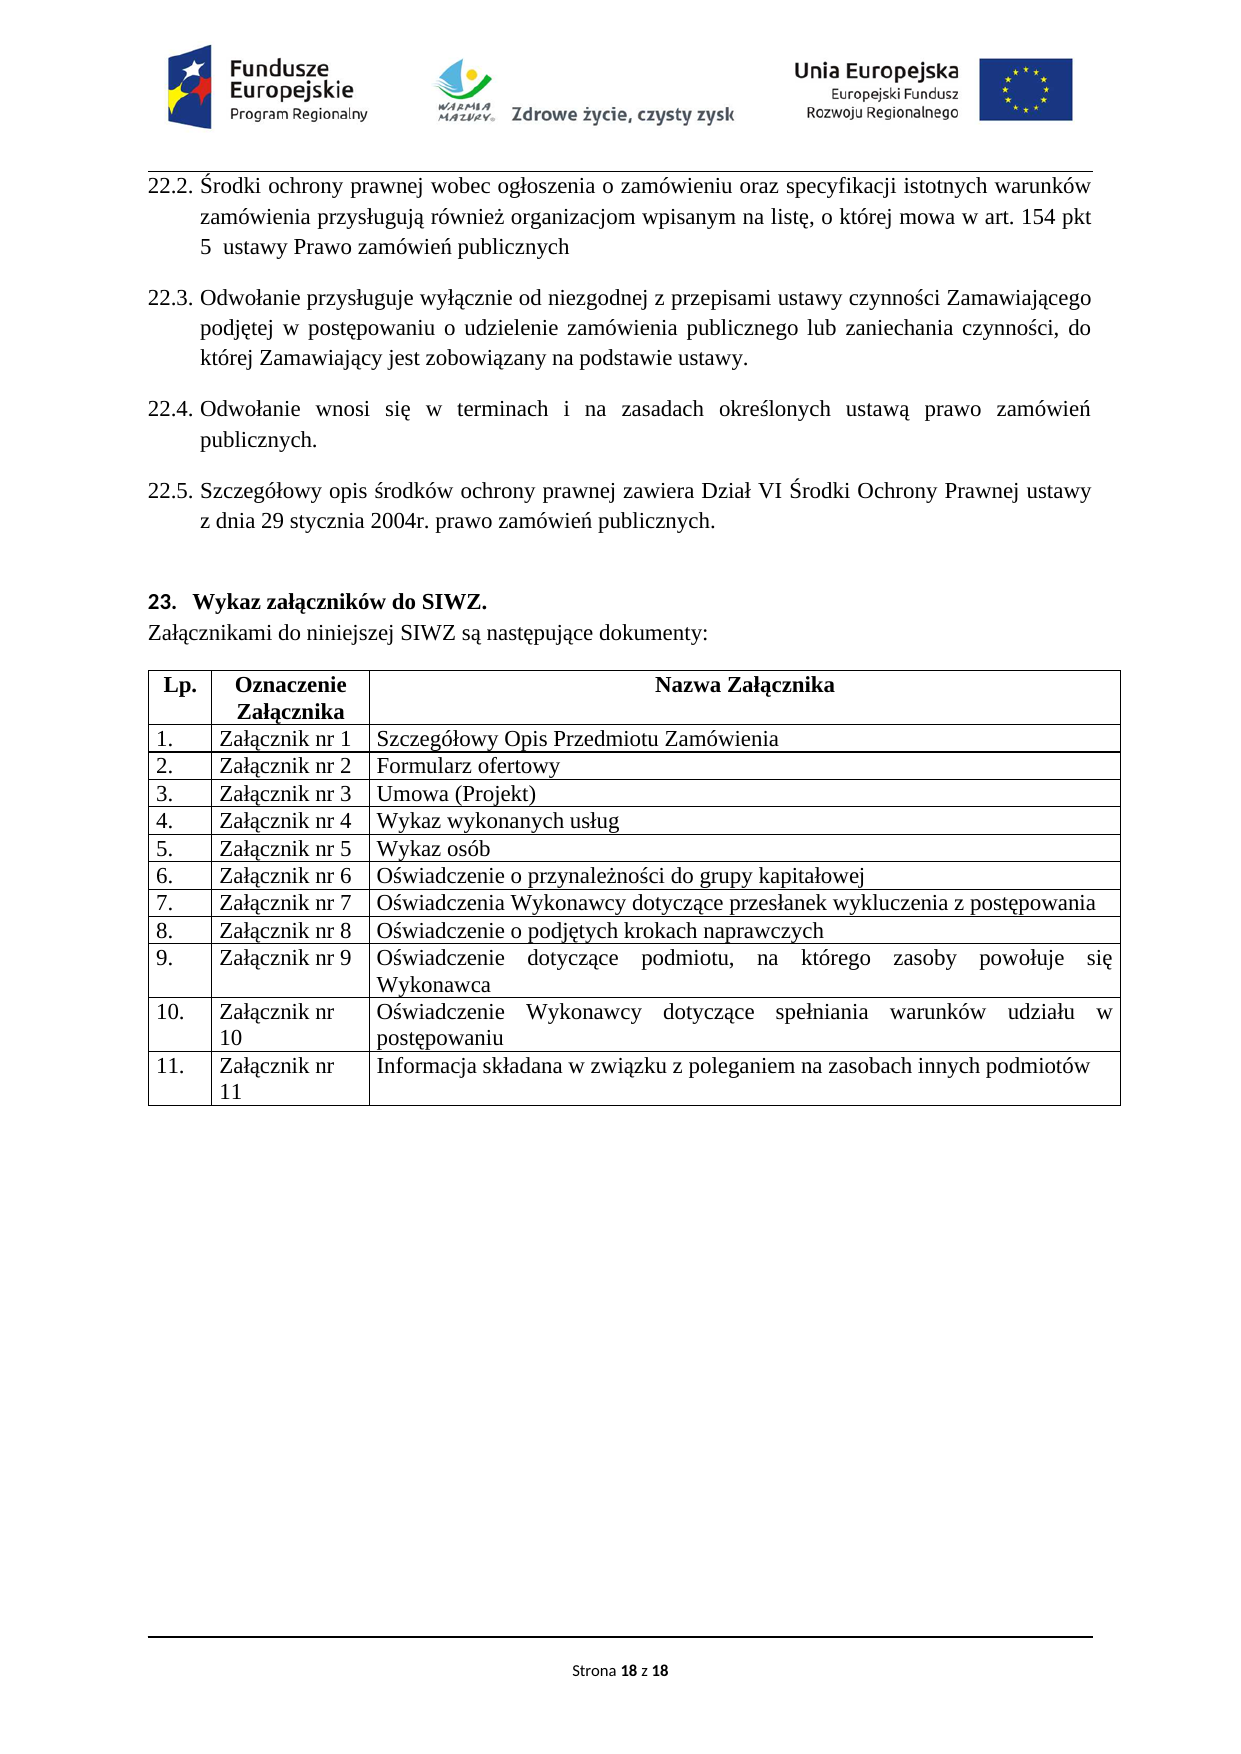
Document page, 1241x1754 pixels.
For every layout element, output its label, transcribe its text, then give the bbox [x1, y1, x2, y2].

table_cell Szczegółowy Opis Przedmiotu Zamówienia [370, 725, 1120, 751]
table_cell Załącznik nr 5 [212, 835, 369, 861]
list Odwołanie przysługuje wyłącznie od niezgodnej z przepisami ustawy czynności Zamawiającego podjętej w postępowaniu o udzielenie zamówienia publicznego lub zaniechania czynności, do której Zamawiający jest zobowiązany na podstawie ustawy. [148, 284, 1093, 371]
table_cell [149, 862, 211, 888]
table_header Oznaczenie Załącznika [212, 671, 369, 724]
text Załącznikami do niniejszej SIWZ są następujące dokumenty: [148, 619, 1093, 646]
table_cell Umowa (Projekt) [370, 780, 1120, 806]
table_cell Załącznik nr 10 [212, 998, 369, 1051]
table_cell Oświadczenie o podjętych krokach naprawczych [370, 917, 1120, 943]
table_cell Wykaz wykonanych usług [370, 807, 1120, 834]
table_cell [149, 998, 211, 1051]
table_cell [149, 1052, 211, 1104]
table_cell Wykaz osób [370, 835, 1120, 861]
table_cell Formularz ofertowy [370, 753, 1120, 779]
table_cell [149, 807, 211, 834]
table_cell Załącznik nr 2 [212, 753, 369, 779]
table_cell Oświadczenie Wykonawcy dotyczące spełniania warunków udziału w postępowaniu [370, 998, 1120, 1051]
table_cell [149, 890, 211, 916]
list Środki ochrony prawnej wobec ogłoszenia o zamówieniu oraz specyfikacji istotnych warunków zamówienia przysługują również organizacjom wpisanym na listę, o której mowa w art. 154 pkt 5 ustawy Prawo zamówień publicznych [148, 172, 1093, 259]
table_cell Informacja składana w związku z poleganiem na zasobach innych podmiotów [370, 1052, 1120, 1104]
table_cell Załącznik nr 1 [212, 725, 369, 751]
table_cell Załącznik nr 8 [212, 917, 369, 943]
table_header Lp. [149, 671, 211, 724]
list Szczegółowy opis środków ochrony prawnej zawiera Dział VI Środki Ochrony Prawnej ustawy z dnia 29 stycznia 2004r. prawo zamówień publicznych. [148, 477, 1093, 533]
table_cell Załącznik nr 7 [212, 890, 369, 916]
table_cell Oświadczenie dotyczące podmiotu, na którego zasoby powołuje się Wykonawca [370, 944, 1120, 997]
table_cell Załącznik nr 6 [212, 862, 369, 888]
table_cell [149, 917, 211, 943]
table_cell Załącznik nr 9 [212, 944, 369, 997]
table_cell [149, 944, 211, 997]
list Odwołanie wnosi się w terminach i na zasadach określonych ustawą prawo zamówień publicznych. [148, 395, 1093, 452]
table_cell Oświadczenia Wykonawcy dotyczące przesłanek wykluczenia z postępowania [370, 890, 1120, 916]
table_cell [149, 753, 211, 779]
table_cell Załącznik nr 3 [212, 780, 369, 806]
table_cell Oświadczenie o przynależności do grupy kapitałowej [370, 862, 1120, 888]
table_cell [149, 835, 211, 861]
table_cell [149, 780, 211, 806]
table_cell Załącznik nr 4 [212, 807, 369, 834]
table_header Nazwa Załącznika [370, 671, 1120, 724]
subtitle Wykaz załączników do SIWZ. [148, 587, 1093, 615]
table_cell Załącznik nr 11 [212, 1052, 369, 1104]
picture [147, 25, 1093, 147]
table_cell [149, 725, 211, 751]
